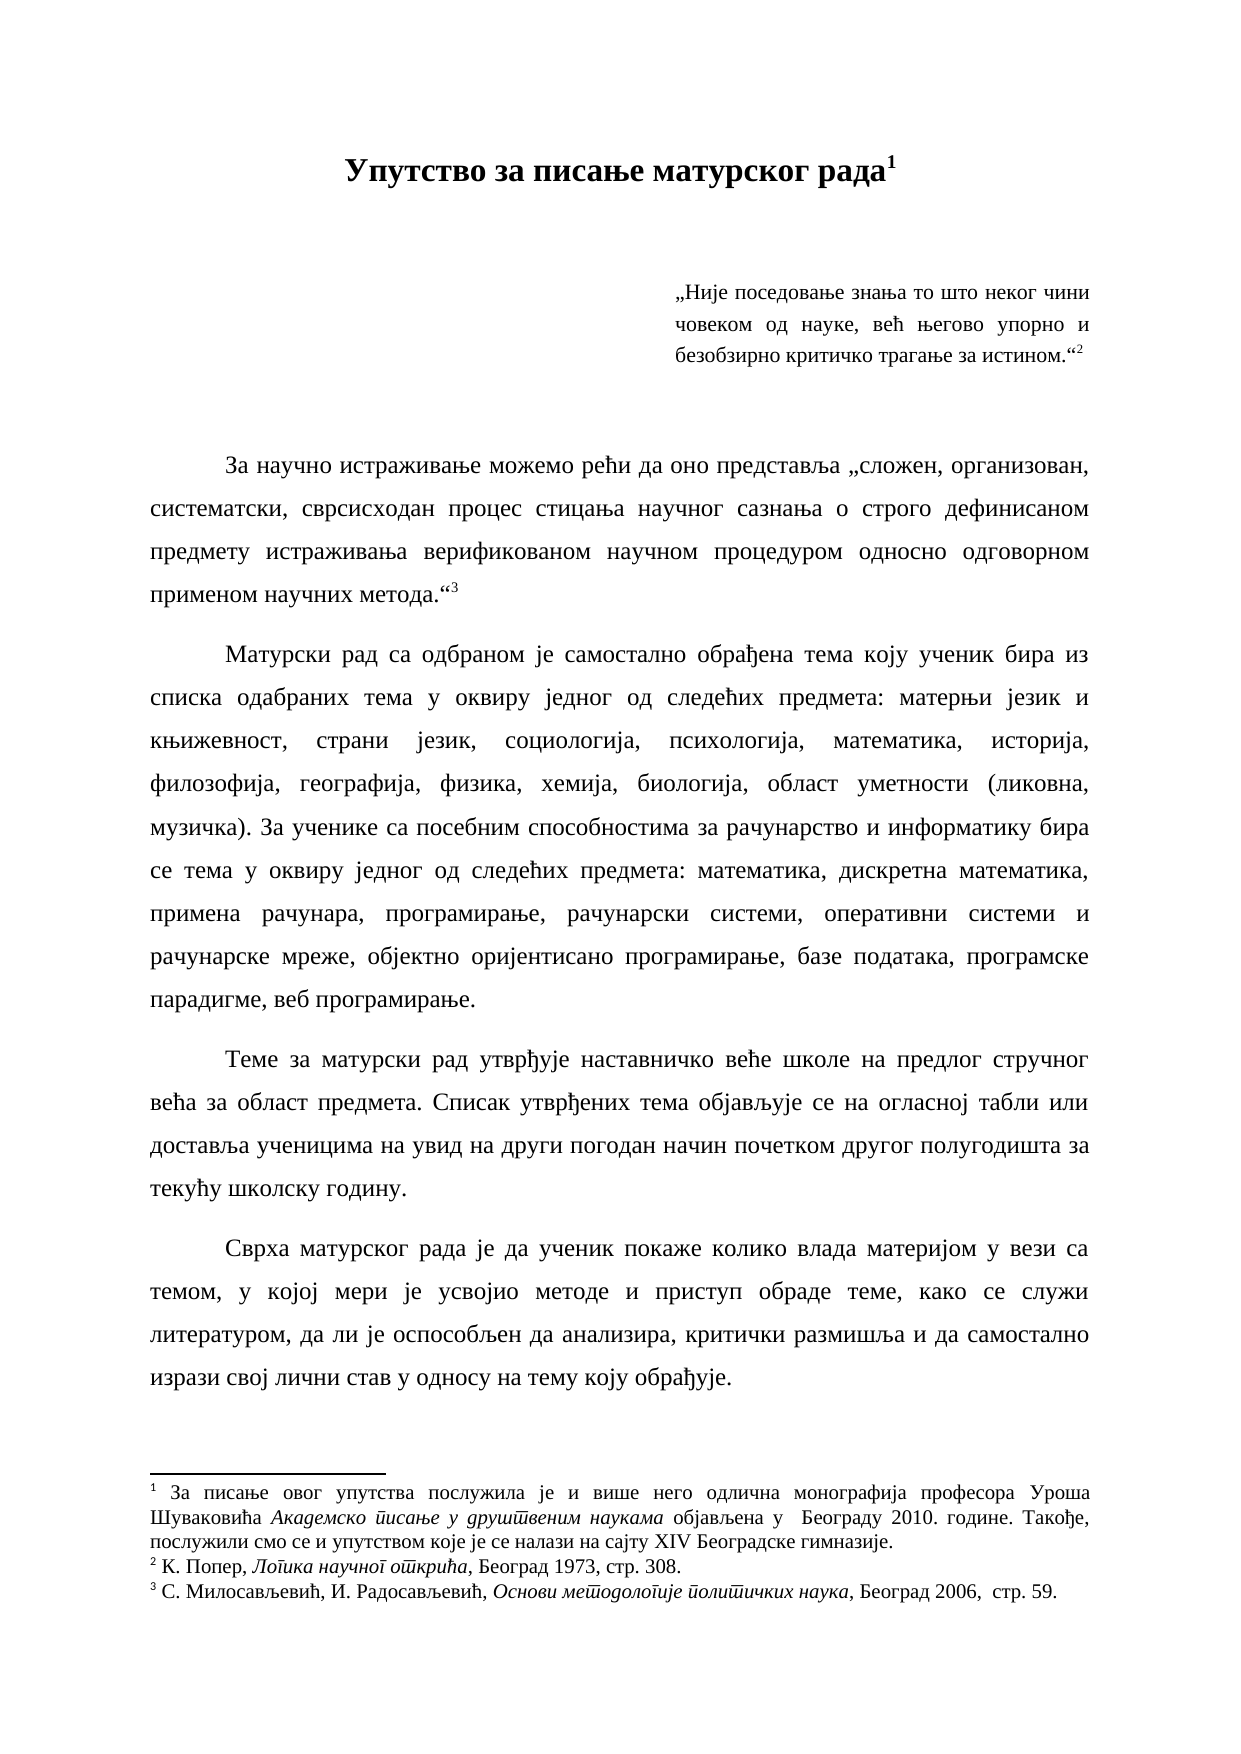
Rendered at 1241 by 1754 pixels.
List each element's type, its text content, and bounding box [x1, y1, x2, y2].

text Упутство за писање матурског рада [150, 150, 1090, 188]
text Матурски рад са одбраном је самостално обрађена тема коју ученик бира из списка одабраних тема у оквиру једног од следећих предмета: матерњи језик и књижевност, страни језик, социологија, психологија, математика, историја, филозофија, географија, физика, хемија, биологија, област уметности (ликовна, музичка). За ученике са посебним способностима за рачунарство и информатику бира се тема у оквиру једног од следећих предмета: математика, дискретна математика, примена рачунара, програмирање, рачунарски системи, оперативни системи и рачунарске мреже, објектно оријентисано програмирање, базе података, програмске парадигме, веб програмирање. [150, 639, 1090, 1013]
text „Није поседовање знања то што неког чини човеком од науке, већ његово упорно и безобзирно критичко трагање за истином.“ [675, 279, 1090, 367]
text Теме за матурски рад утврђује наставничко веће школе на предлог стручног већа за област предмета. Списак утврђених тема објављује се на огласној табли или доставља ученицима на увид на други погодан начин почетком другог полугодишта за текућу школску годину. [150, 1044, 1090, 1202]
text Сврха матурског рада је да ученик покаже колико влада материјом у вези са темом, у којој мери је усвојио методе и приступ обраде теме, како се служи литературом, да ли је оспособљен да анализира, критички размишља и да самостално изрази свој лични став у односу на тему коју обрађује. [150, 1233, 1090, 1391]
text За научно истраживање можемо рећи да оно представља „сложен, организован, систематски, сврсисходан процес стицања научног сазнања о строго дефинисаном предмету истраживања верификованом научном процедуром односно одговорном применом научних метода.“ [150, 450, 1090, 608]
